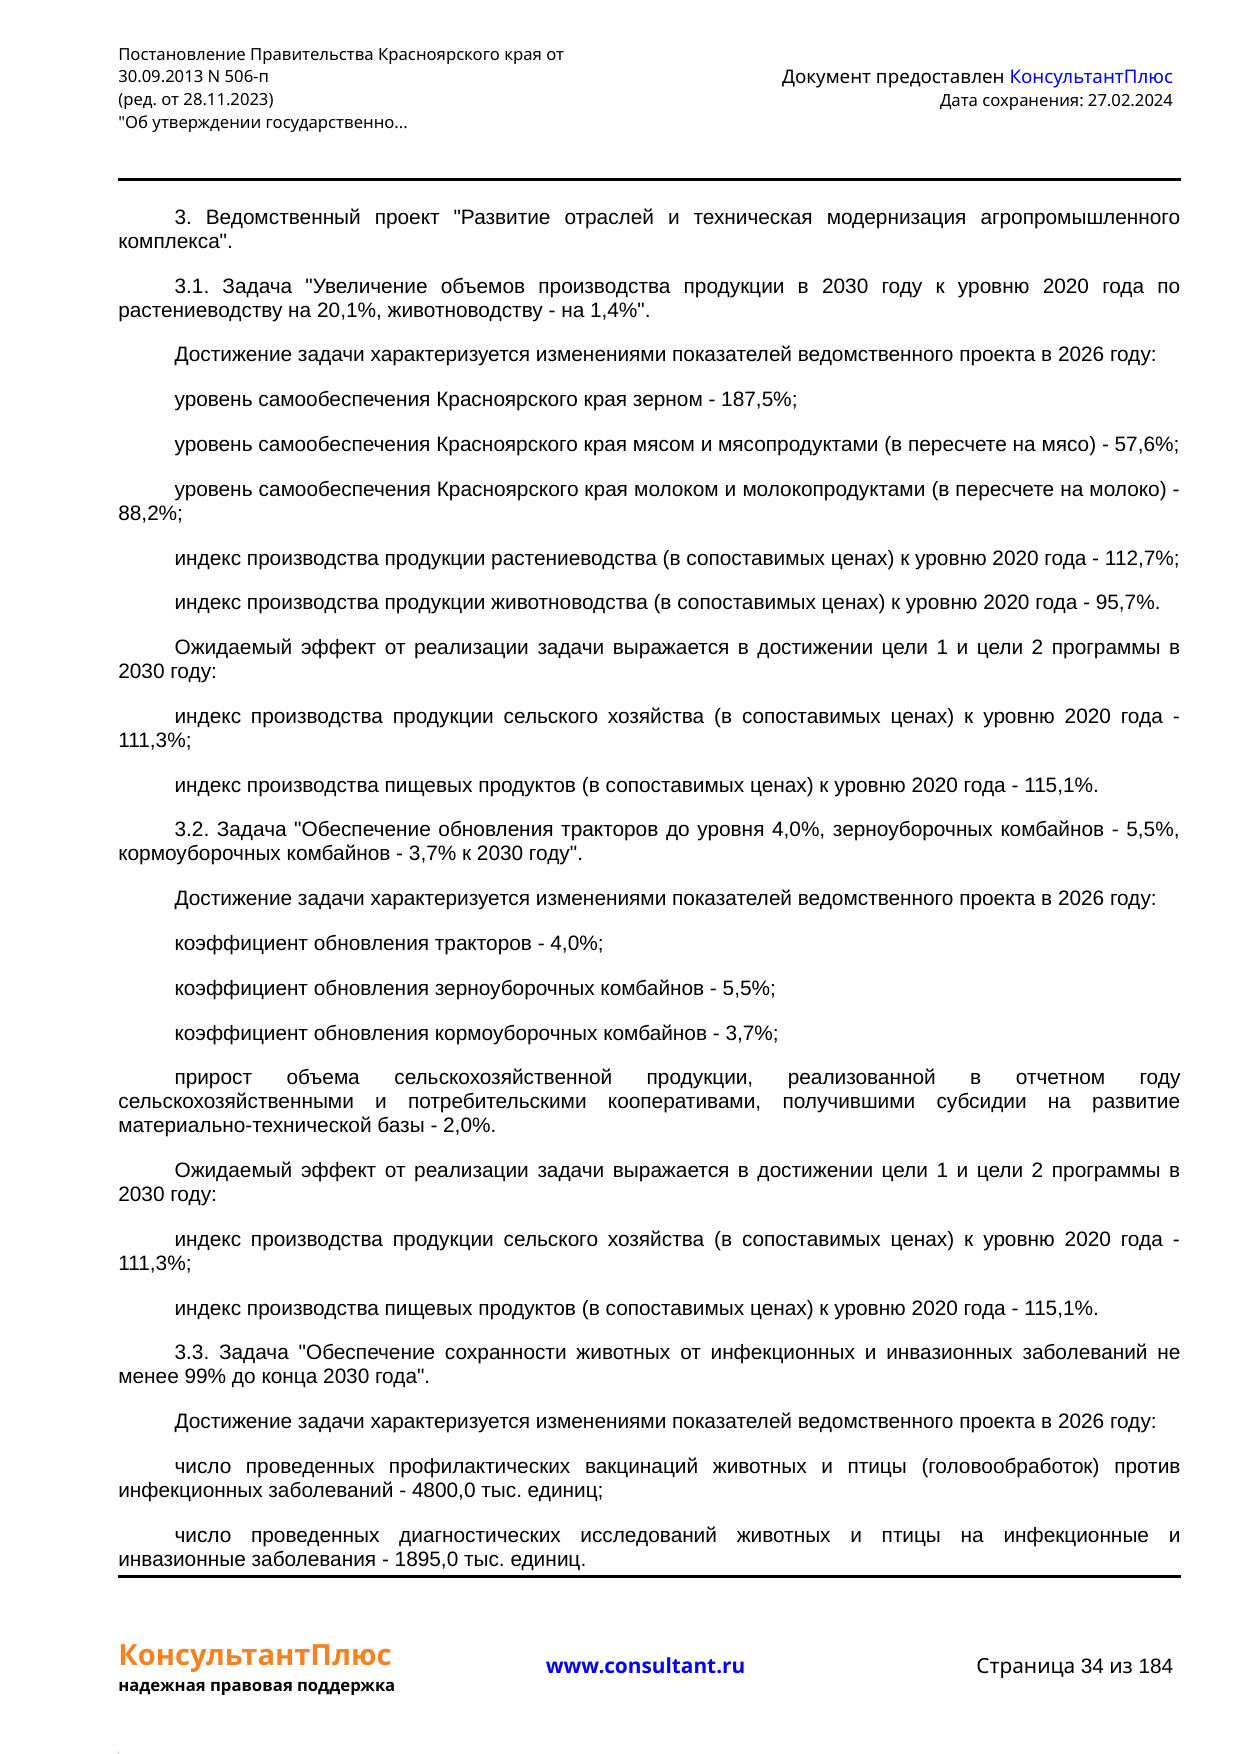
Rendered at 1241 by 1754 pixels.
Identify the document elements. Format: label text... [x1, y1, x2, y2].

text 3.3. Задача "Обеспечение сохранности животных от инфекционных и инвазионных заболеваний не менее 99% до конца 2030 года". [118, 1340, 1181, 1388]
text Достижение задачи характеризуется изменениями показателей ведомственного проекта в 2026 году: [118, 342, 1181, 366]
text индекс производства продукции животноводства (в сопоставимых ценах) к уровню 2020 года - 95,7%. [118, 590, 1181, 614]
text уровень самообеспечения Красноярского края мясом и мясопродуктами (в пересчете на мясо) - 57,6%; [118, 432, 1181, 456]
text индекс производства продукции сельского хозяйства (в сопоставимых ценах) к уровню 2020 года - 111,3%; [118, 1227, 1181, 1274]
text индекс производства продукции сельского хозяйства (в сопоставимых ценах) к уровню 2020 года - 111,3%; [118, 704, 1181, 752]
text уровень самообеспечения Красноярского края зерном - 187,5%; [118, 387, 1181, 411]
text индекс производства продукции растениеводства (в сопоставимых ценах) к уровню 2020 года - 112,7%; [118, 545, 1181, 569]
text 3.2. Задача "Обеспечение обновления тракторов до уровня 4,0%, зерноуборочных комбайнов - 5,5%, кормоуборочных комбайнов - 3,7% к 2030 году". [118, 817, 1181, 865]
text Ожидаемый эффект от реализации задачи выражается в достижении цели 1 и цели 2 программы в 2030 году: [118, 635, 1181, 683]
text число проведенных диагностических исследований животных и птицы на инфекционные и инвазионные заболевания - 1895,0 тыс. единиц. [118, 1522, 1181, 1570]
text Достижение задачи характеризуется изменениями показателей ведомственного проекта в 2026 году: [118, 886, 1181, 910]
text уровень самообеспечения Красноярского края молоком и молокопродуктами (в пересчете на молоко) - 88,2%; [118, 477, 1181, 524]
text прирост объема сельскохозяйственной продукции, реализованной в отчетном году сельскохозяйственными и потребительскими кооперативами, получившими субсидии на развитие материально-технической базы - 2,0%. [118, 1065, 1181, 1137]
text индекс производства пищевых продуктов (в сопоставимых ценах) к уровню 2020 года - 115,1%. [118, 1295, 1181, 1319]
text коэффициент обновления кормоуборочных комбайнов - 3,7%; [118, 1020, 1181, 1044]
text индекс производства пищевых продуктов (в сопоставимых ценах) к уровню 2020 года - 115,1%. [118, 772, 1181, 796]
text 3. Ведомственный проект "Развитие отраслей и техническая модернизация агропромышленного комплекса". [118, 205, 1181, 253]
text коэффициент обновления тракторов - 4,0%; [118, 931, 1181, 955]
text число проведенных профилактических вакцинаций животных и птицы (головообработок) против инфекционных заболеваний - 4800,0 тыс. единиц; [118, 1454, 1181, 1502]
text 3.1. Задача "Увеличение объемов производства продукции в 2030 году к уровню 2020 года по растениеводству на 20,1%, животноводству - на 1,4%". [118, 273, 1181, 321]
text Достижение задачи характеризуется изменениями показателей ведомственного проекта в 2026 году: [118, 1409, 1181, 1433]
text Ожидаемый эффект от реализации задачи выражается в достижении цели 1 и цели 2 программы в 2030 году: [118, 1158, 1181, 1206]
text коэффициент обновления зерноуборочных комбайнов - 5,5%; [118, 976, 1181, 999]
